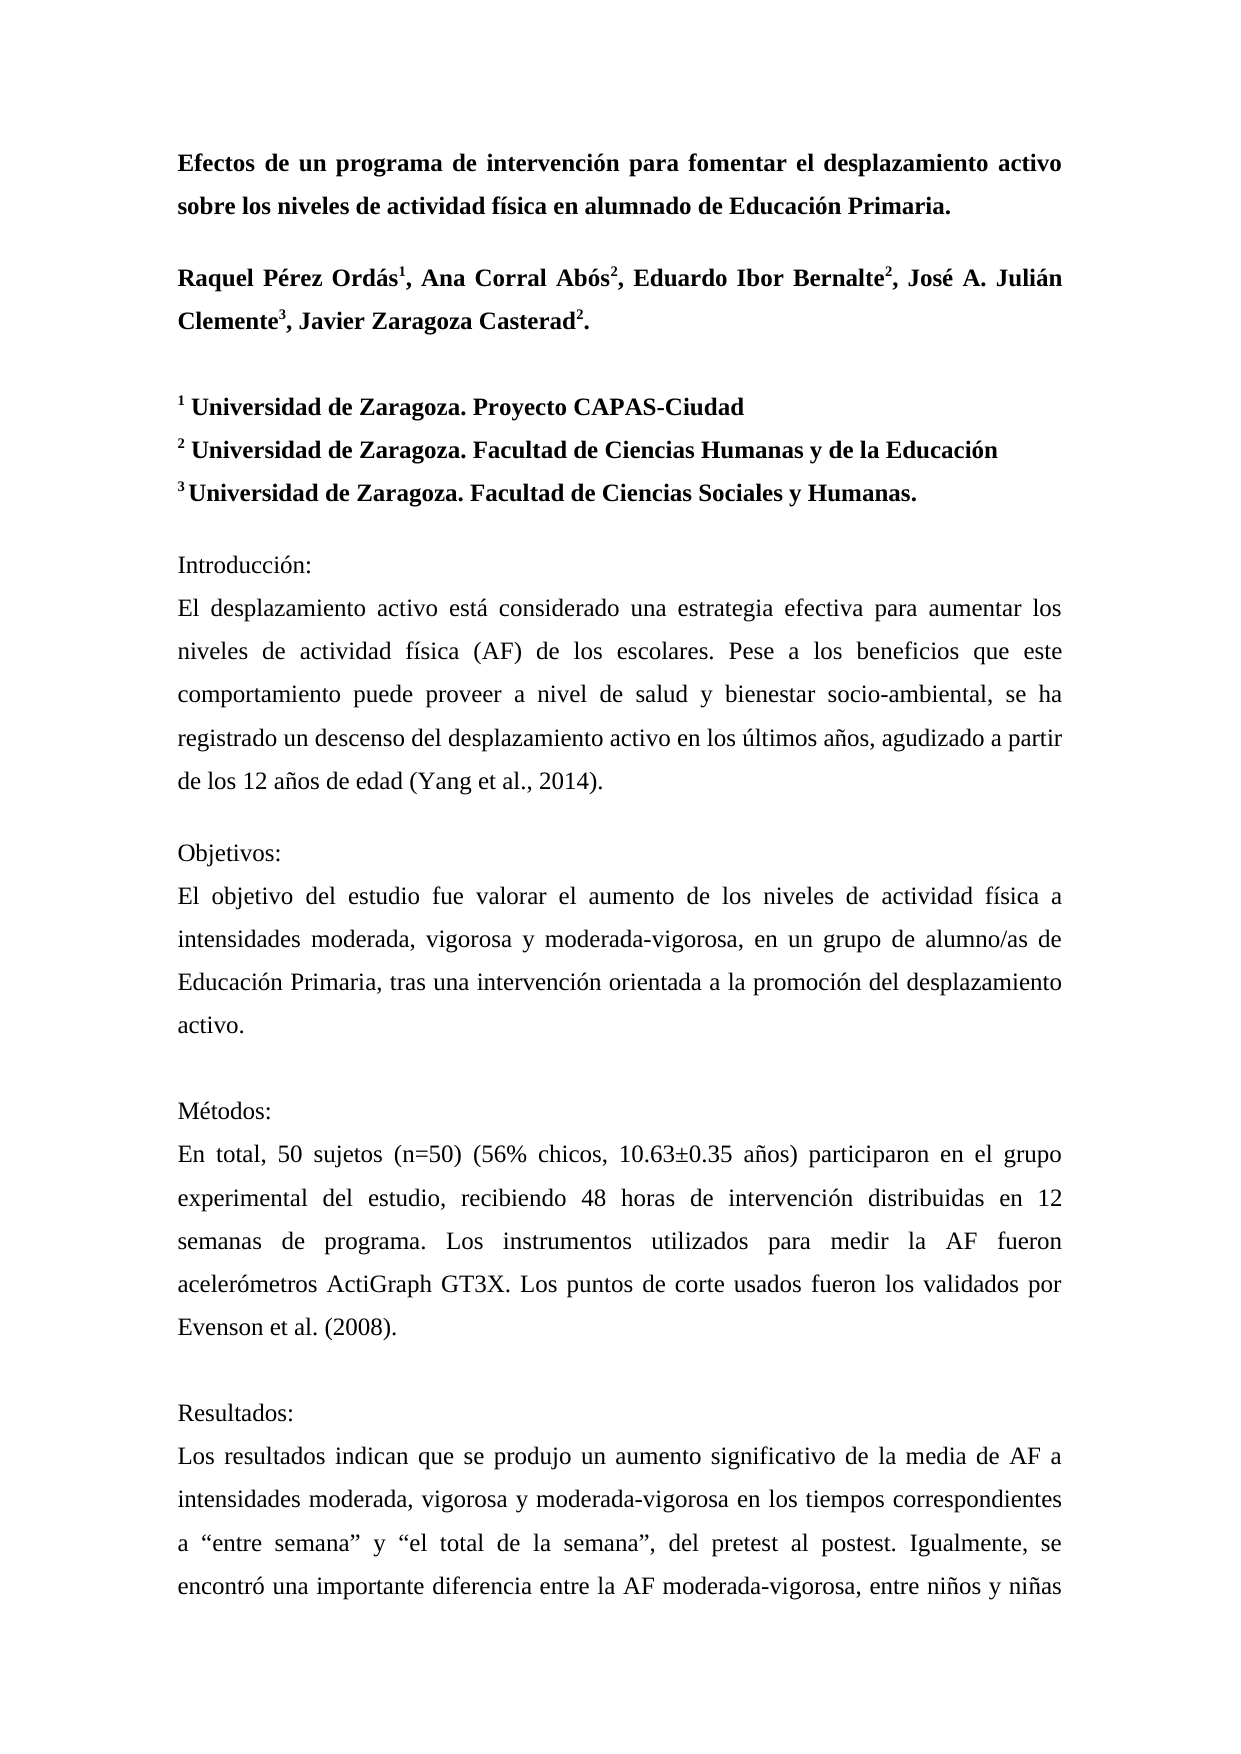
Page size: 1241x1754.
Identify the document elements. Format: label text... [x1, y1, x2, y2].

text 3 Universidad de Zaragoza. Facultad de Ciencias Sociales y Humanas. [177, 478, 1063, 507]
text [177, 1441, 1063, 1599]
text 1 Universidad de Zaragoza. Proyecto CAPAS-Ciudad [177, 392, 1063, 421]
text Resultados: [177, 1398, 1063, 1427]
text En total, 50 sujetos (n=50) (56% chicos, 10.63±0.35 años) participaron en el grupo experimental del estudio, recibiendo 48 horas de intervención distribuidas en 12 semanas de programa. Los instrumentos utilizados para medir la AF fueron acelerómetros ActiGraph GT3X. Los puntos de corte usados fueron los validados por Evenson et al. (2008). [177, 1139, 1063, 1341]
text Introducción: [177, 550, 1063, 579]
text Métodos: [177, 1096, 1063, 1125]
text Objetivos: [177, 838, 1063, 866]
text El desplazamiento activo está considerado una estrategia efectiva para aumentar los niveles de actividad física (AF) de los escolares. Pese a los beneficios que este comportamiento puede proveer a nivel de salud y bienestar socio-ambiental, se ha registrado un descenso del desplazamiento activo en los últimos años, agudizado a partir de los 12 años de edad (Yang et al., 2014). [177, 593, 1063, 794]
text El objetivo del estudio fue valorar el aumento de los niveles de actividad física a intensidades moderada, vigorosa y moderada-vigorosa, en un grupo de alumno/as de Educación Primaria, tras una intervención orientada a la promoción del desplazamiento activo. [177, 881, 1063, 1039]
text 2 Universidad de Zaragoza. Facultad de Ciencias Humanas y de la Educación [177, 435, 1063, 464]
text Efectos de un programa de intervención para fomentar el desplazamiento activo sobre los niveles de actividad física en alumnado de Educación Primaria. [177, 148, 1063, 219]
text Raquel Pérez Ordás1, Ana Corral Abós2, Eduardo Ibor Bernalte2, José A. Julián Clemente3, Javier Zaragoza Casterad2. [177, 263, 1063, 334]
